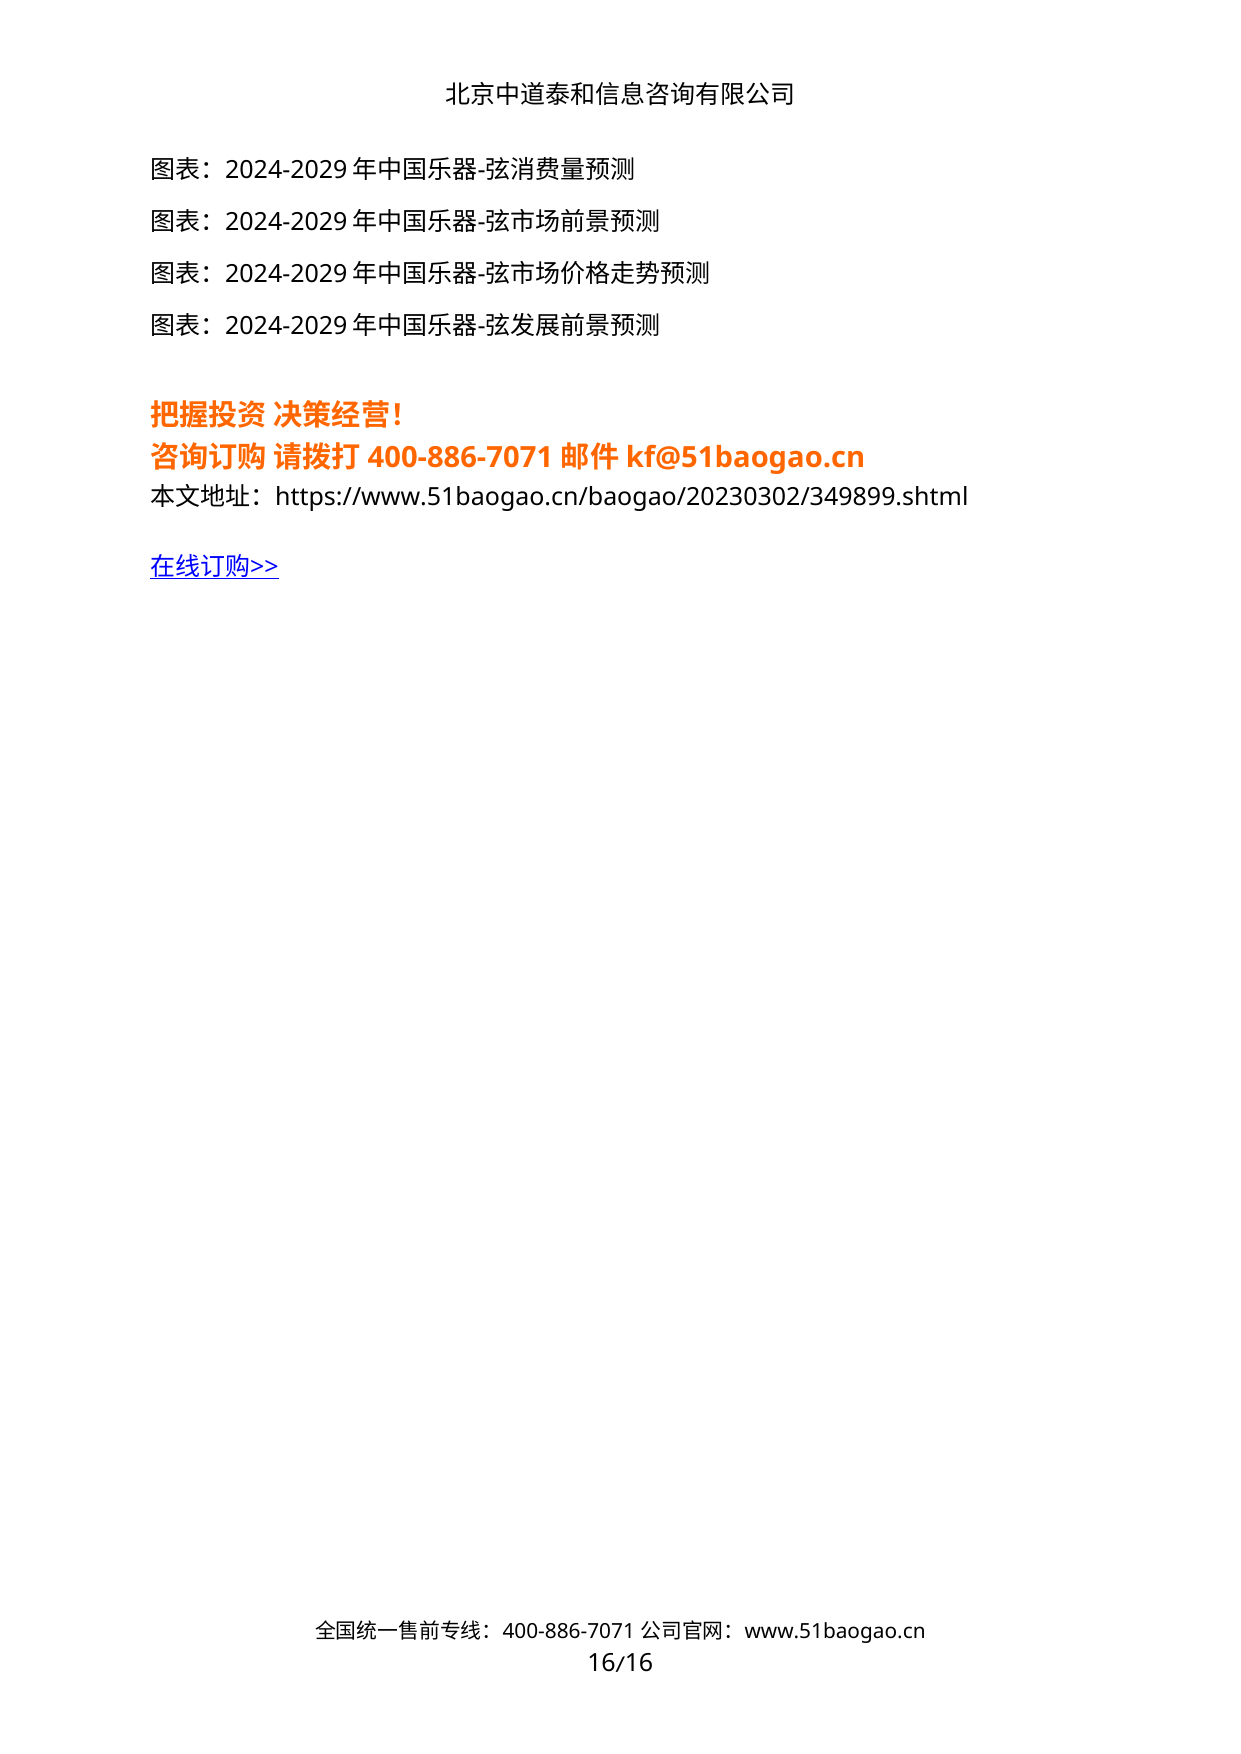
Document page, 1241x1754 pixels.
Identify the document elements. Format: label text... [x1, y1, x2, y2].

text 把握投资 决策经营！咨询订购 请拨打 400-886-7071 邮件 kf@51baogao.cn本文地址：https://www.51baogao.cn/baogao/20230302/349899.shtml [150, 357, 1090, 512]
text 图表：2024-2029年中国乐器-弦发展前景预测 [150, 306, 1090, 342]
text 在线订购>> [150, 512, 1090, 583]
text 图表：2024-2029年中国乐器-弦市场前景预测 [150, 202, 1090, 238]
text 图表：2024-2029年中国乐器-弦消费量预测 [150, 150, 1090, 186]
text 图表：2024-2029年中国乐器-弦市场价格走势预测 [150, 254, 1090, 290]
